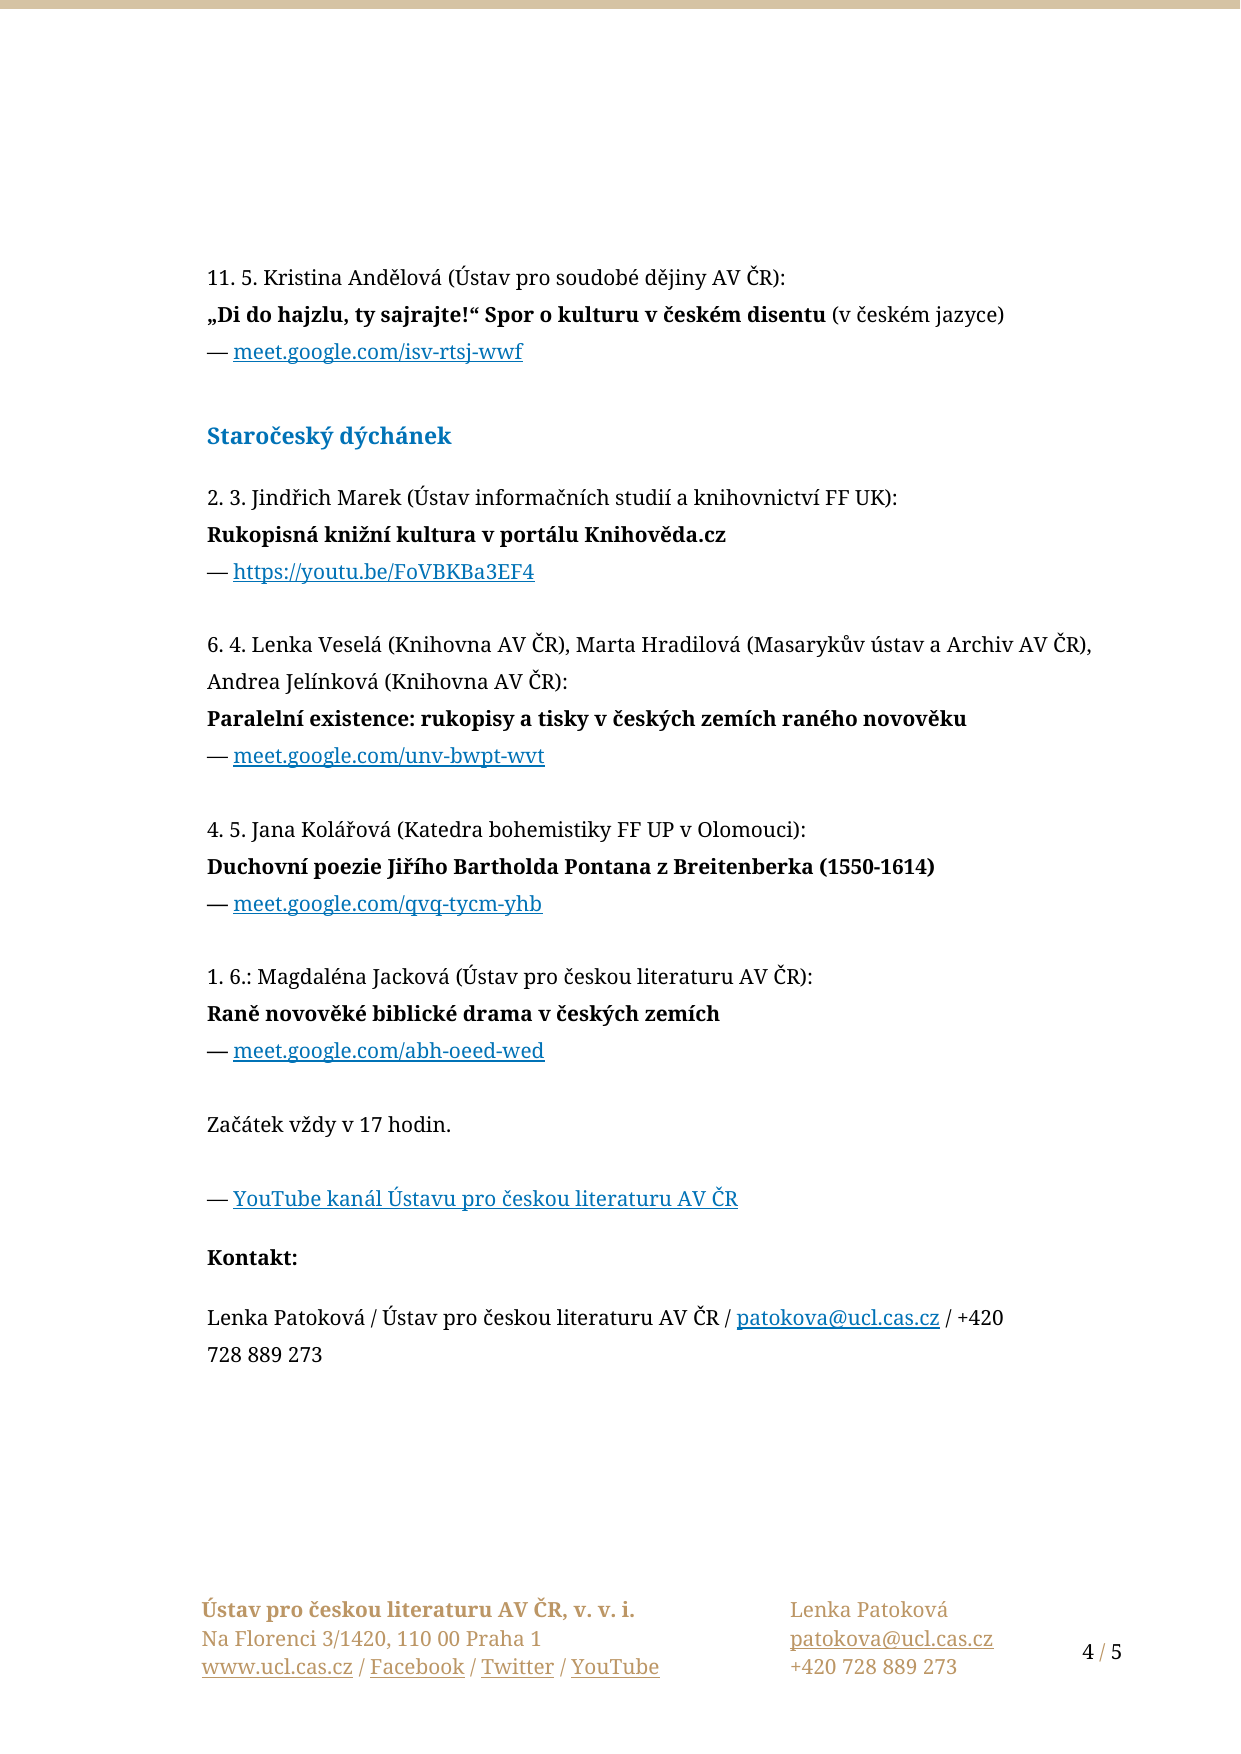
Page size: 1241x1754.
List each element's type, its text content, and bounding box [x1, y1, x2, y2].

text — meet.google.com/abh-oeed-wed [207, 1036, 1122, 1065]
list Kontakt: [207, 1243, 1122, 1272]
text 6. 4. Lenka Veselá (Knihovna AV ČR), Marta Hradilová (Masarykův ústav a Archiv AV ČR), Andrea Jelínková (Knihovna AV ČR): [207, 631, 1122, 696]
text 4. 5. Jana Kolářová (Katedra bohemistiky FF UP v Olomouci): [207, 815, 1122, 843]
text — meet.google.com/isv-rtsj-wwf [207, 337, 1122, 365]
text Lenka Patoková / Ústav pro českou literaturu AV ČR / patokova@ucl.cas.cz / +420 728 889 273 [207, 1303, 1122, 1369]
text 11. 5. Kristina Andělová (Ústav pro soudobé dějiny AV ČR): [207, 263, 1122, 292]
text — meet.google.com/qvq-tycm-yhb [207, 889, 1122, 917]
text — YouTube kanál Ústavu pro českou literaturu AV ČR [207, 1184, 1122, 1212]
text Začátek vždy v 17 hodin. [207, 1110, 1122, 1138]
text Rukopisná knižní kultura v portálu Knihověda.cz [207, 520, 1122, 548]
text Raně novověké biblické drama v českých zemích [207, 999, 1122, 1028]
text „Di do hajzlu, ty sajrajte!“ Spor o kulturu v českém disentu (v českém jazyce) [207, 300, 1122, 328]
text Duchovní poezie Jiřího Bartholda Pontana z Breitenberka (1550-1614) [207, 852, 1122, 880]
text — https://youtu.be/FoVBKBa3EF4 [207, 557, 1122, 585]
text 2. 3. Jindřich Marek (Ústav informačních studií a knihovnictví FF UK): [207, 483, 1122, 512]
text Paralelní existence: rukopisy a tisky v českých zemích raného novověku [207, 704, 1122, 733]
text 1. 6.: Magdaléna Jacková (Ústav pro českou literaturu AV ČR): [207, 962, 1122, 991]
text — meet.google.com/unv-bwpt-wvt [207, 741, 1122, 770]
text Staročeský dýchánek [207, 419, 1130, 451]
